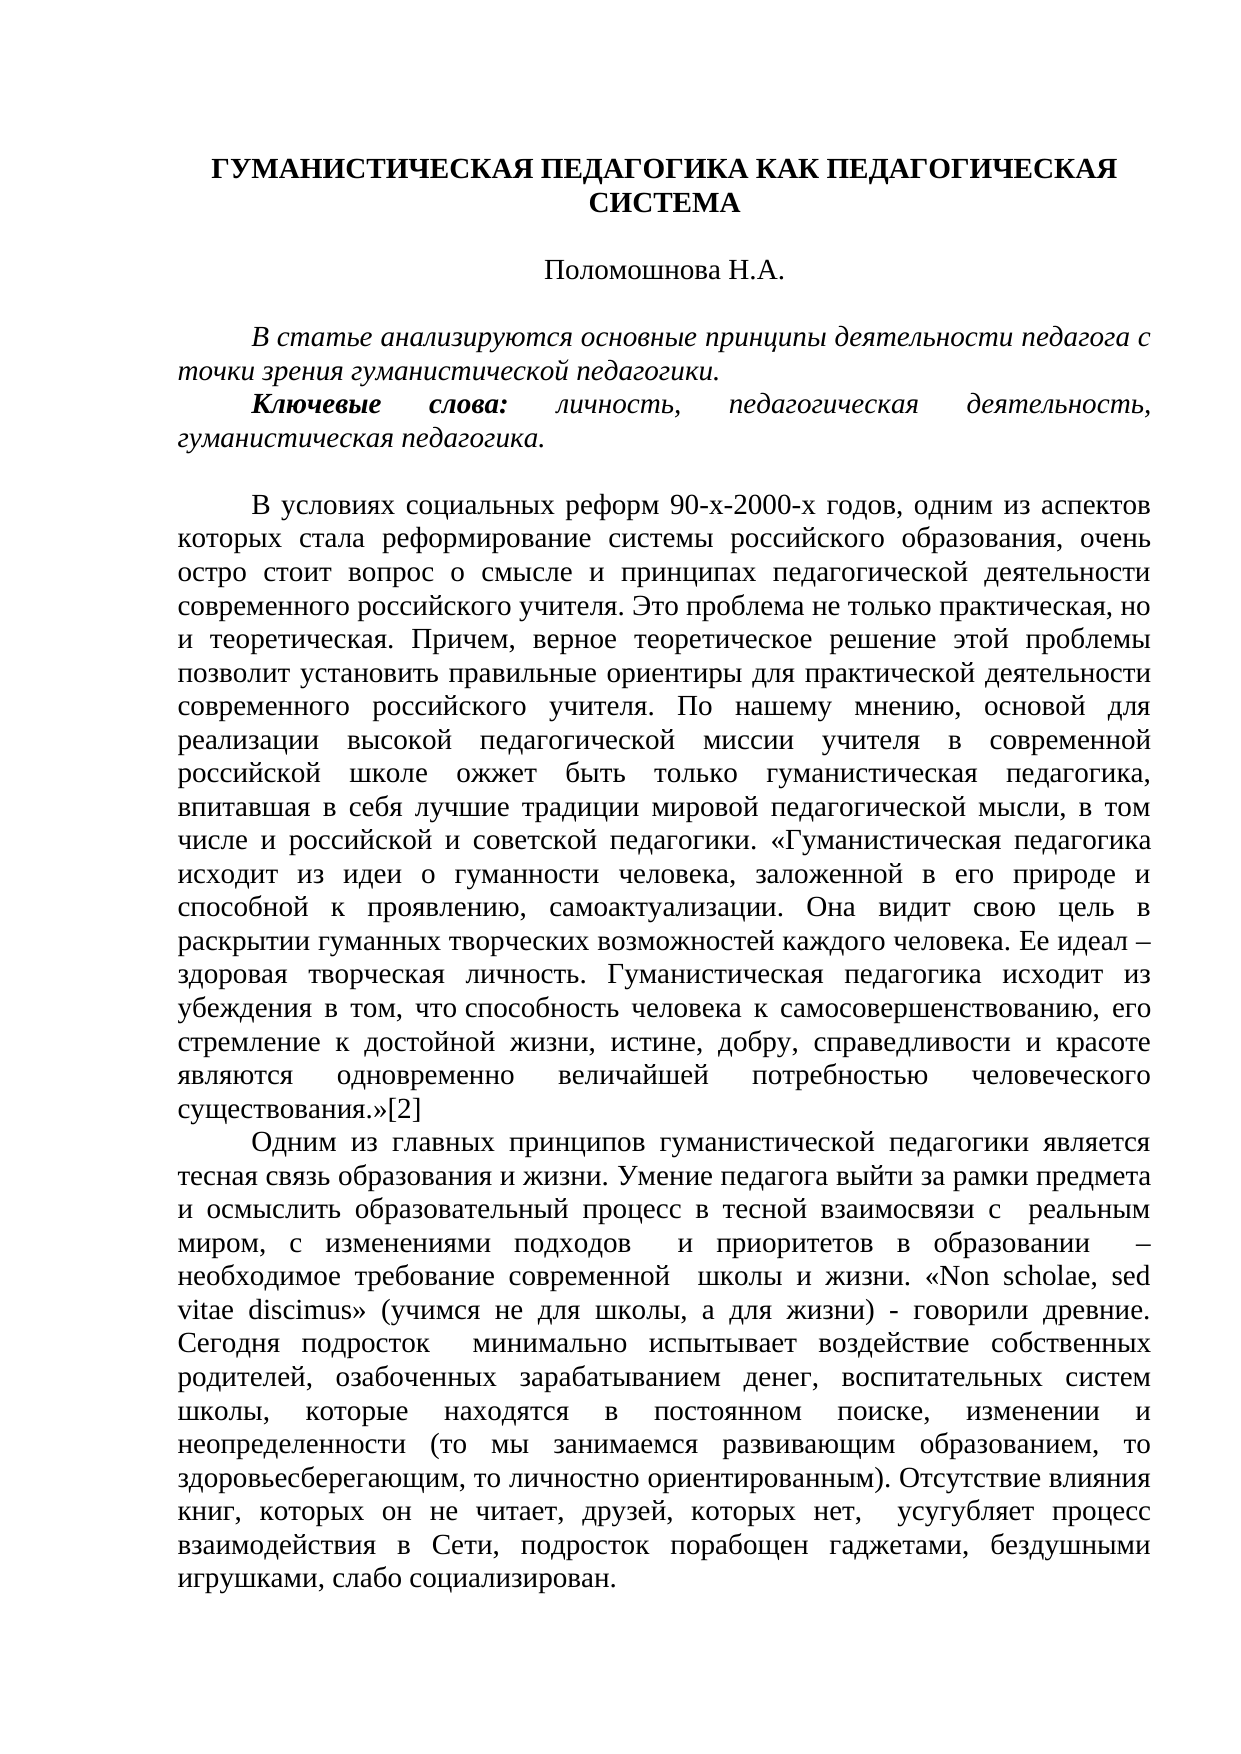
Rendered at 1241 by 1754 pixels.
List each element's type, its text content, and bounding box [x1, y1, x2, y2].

text Одним из главных принципов гуманистической педагогики является тесная связь образования и жизни. Умение педагога выйти за рамки предмета и осмыслить образовательный процесс в тесной взаимосвязи с реальным миром, с изменениями подходов и приоритетов в образовании – необходимое требование современной школы и жизни. «Non scholae, sed vitae discimus» (учимся не для школы, а для жизни) - говорили древние. Сегодня подросток минимально испытывает воздействие собственных родителей, озабоченных зарабатыванием денег, воспитательных систем школы, которые находятся в постоянном поиске, изменении и неопределенности (то мы занимаемся развивающим образованием, то здоровьесберегающим, то личностно ориентированным). Отсутствие влияния книг, которых он не читает, друзей, которых нет, усугубляет процесс взаимодействия в Сети, подросток порабощен гаджетами, бездушными игрушками, слабо социализирован. [177, 1124, 1152, 1594]
text Поломошнова Н.А. [177, 252, 1152, 286]
text В условиях социальных реформ 90-х-2000-х годов, одним из аспектов которых стала реформирование системы российского образования, очень остро стоит вопрос о смысле и принципах педагогической деятельности современного российского учителя. Это проблема не только практическая, но и теоретическая. Причем, верное теоретическое решение этой проблемы позволит установить правильные ориентиры для практической деятельности современного российского учителя. По нашему мнению, основой для реализации высокой педагогической миссии учителя в современной российской школе ожжет быть только гуманистическая педагогика, впитавшая в себя лучшие традиции мировой педагогической мысли, в том числе и российской и советской педагогики. «Гуманистическая педагогика исходит из идеи о гуманности человека, заложенной в его природе и способной к проявлению, самоактуализации. Она видит свою цель в раскрытии гуманных творческих возможностей каждого человека. Ее идеал – здоровая творческая личность. Гуманистическая педагогика исходит из убеждения в том, что способность человека к самосовершенствованию, его стремление к достойной жизни, истине, добру, справедливости и красоте являются одновременно величайшей потребностью человеческого существования.»[2] [177, 487, 1152, 1124]
text В статье анализируются основные принципы деятельности педагога с точки зрения гуманистической педагогики. [177, 319, 1152, 386]
text ГУМАНИСТИЧЕСКАЯ ПЕДАГОГИКА КАК ПЕДАГОГИЧЕСКАЯ СИСТЕМА [177, 152, 1152, 219]
text Ключевые слова: личность, педагогическая деятельность, гуманистическая педагогика. [177, 386, 1152, 453]
